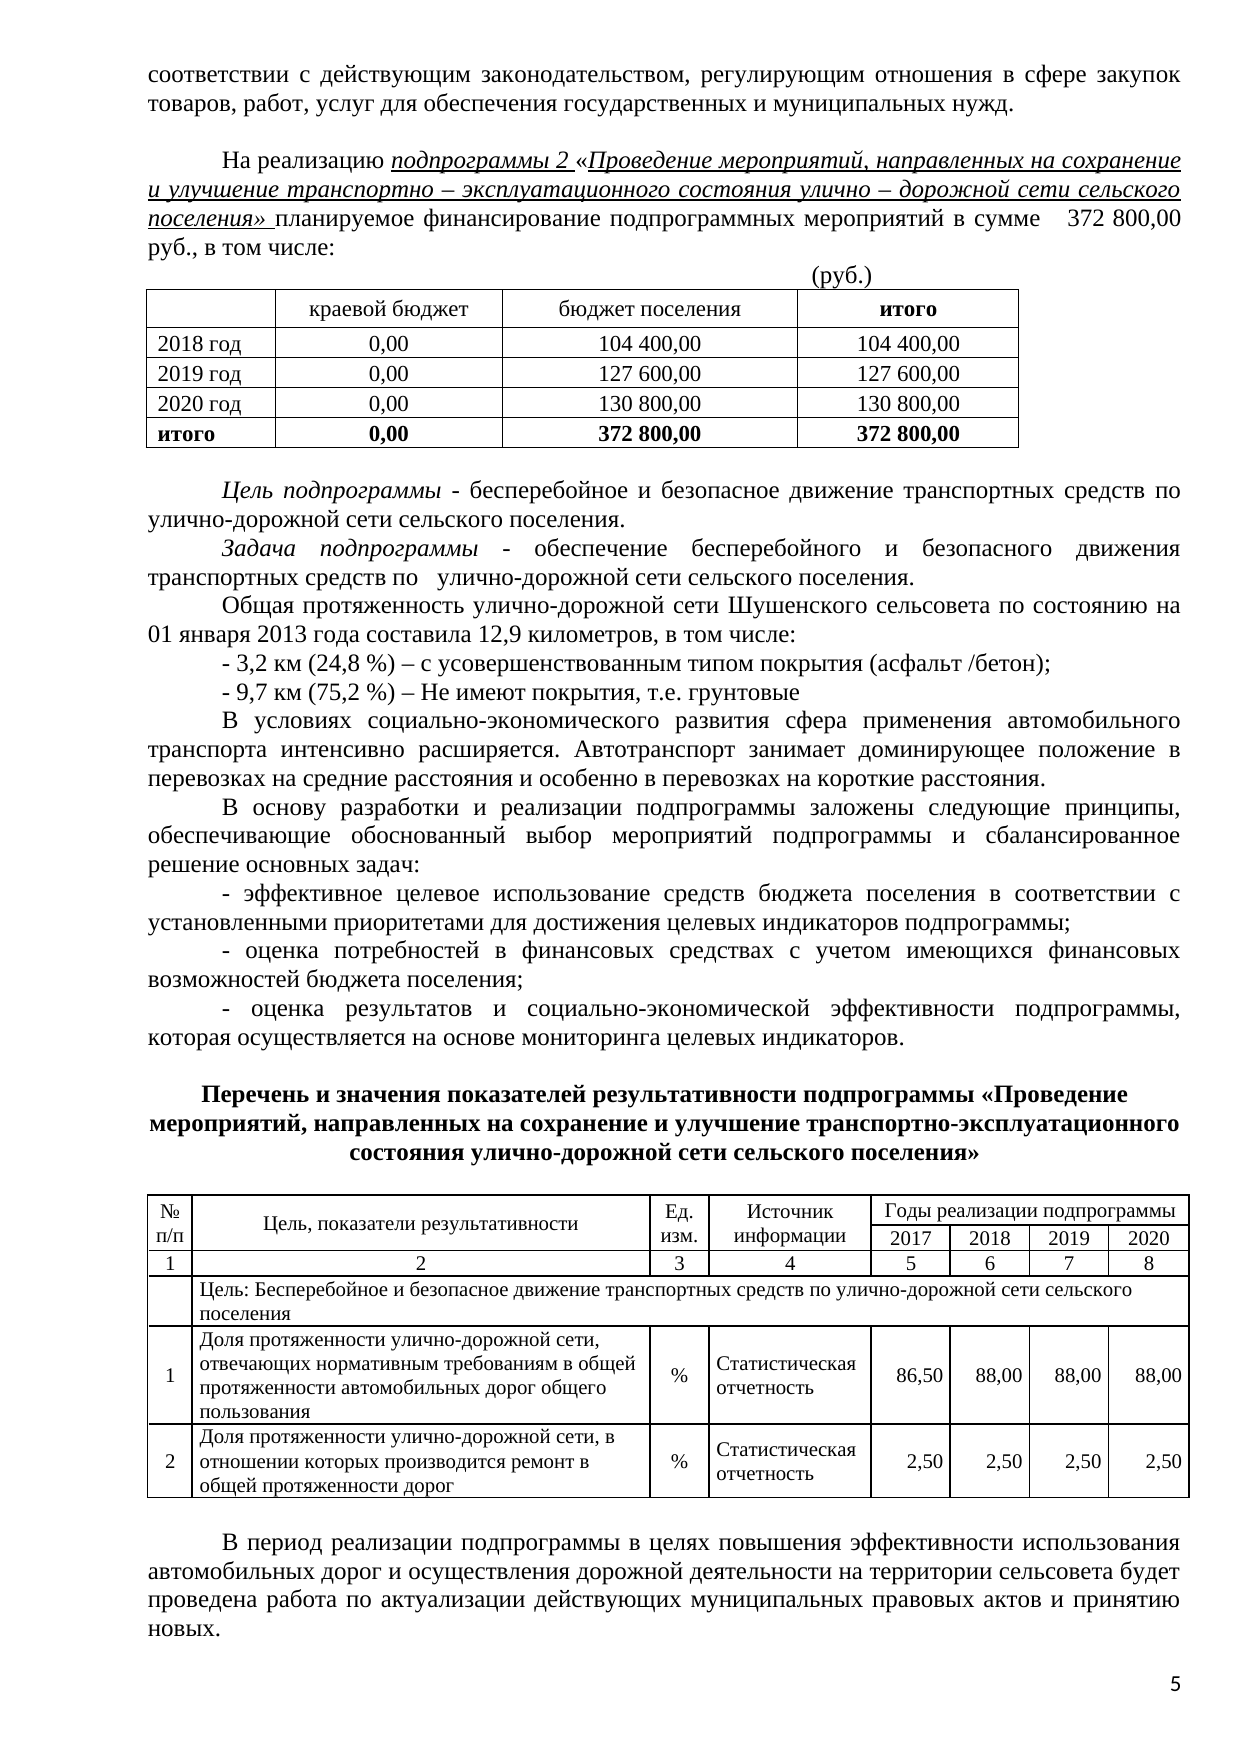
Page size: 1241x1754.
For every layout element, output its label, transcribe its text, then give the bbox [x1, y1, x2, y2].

table_cell 88,00 [951, 1327, 1029, 1423]
table_header Цель, показатели результативности [193, 1196, 649, 1250]
table_cell 130 800,00 [798, 388, 1018, 417]
text - оценка результатов и социально-экономической эффективности подпрограммы, которая осуществляется на основе мониторинга целевых индикаторов. [148, 993, 1181, 1051]
text Общая протяженность улично-дорожной сети Шушенского сельсовета по состоянию на 01 января 2013 года составила 12,9 километров, в том числе: [148, 591, 1181, 648]
table_cell Статистическая отчетность [710, 1425, 870, 1497]
table_cell 1 [148, 1326, 191, 1423]
table_cell 127 600,00 [503, 358, 797, 387]
table_cell 88,00 [1109, 1327, 1188, 1423]
table_cell 7 [1030, 1251, 1108, 1275]
table_cell 4 [710, 1251, 870, 1275]
table_cell [148, 1276, 191, 1325]
table_cell % [651, 1425, 708, 1497]
table_cell 127 600,00 [798, 358, 1018, 387]
text В период реализации подпрограммы в целях повышения эффективности использования автомобильных дорог и осуществления дорожной деятельности на территории сельсовета будет проведена работа по актуализации действующих муниципальных правовых актов и принятию новых. [148, 1527, 1181, 1642]
table_cell 2019 [1030, 1226, 1108, 1250]
table_cell 2018 [951, 1226, 1029, 1250]
table_cell 5 [872, 1251, 949, 1275]
table_cell Цель: Бесперебойное и безопасное движение транспортных средств по улично-дорожной сети сельского поселения [193, 1277, 1188, 1325]
text (руб.) [148, 260, 1181, 289]
table_cell 130 800,00 [503, 388, 797, 417]
table_cell 372 800,00 [798, 418, 1018, 447]
table_cell 2,50 [1109, 1425, 1188, 1497]
table_cell 2,50 [951, 1425, 1029, 1497]
table_header Источник информации [710, 1196, 870, 1250]
text В условиях социально-экономического развития сфера применения автомобильного транспорта интенсивно расширяется. Автотранспорт занимает доминирующее положение в перевозках на средние расстояния и особенно в перевозках на короткие расстояния. [148, 706, 1181, 792]
text В основу разработки и реализации подпрограммы заложены следующие принципы, обеспечивающие обоснованный выбор мероприятий подпрограммы и сбалансированное решение основных задач: [148, 792, 1181, 878]
table_cell 1 [148, 1251, 191, 1275]
table_cell 2018 год [147, 328, 275, 357]
table_header итого [798, 290, 1018, 327]
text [148, 59, 1181, 117]
text - 3,2 км (24,8 %) – с усовершенствованным типом покрытия (асфальт /бетон); [148, 648, 1181, 677]
table_cell 2 [193, 1251, 649, 1275]
table_cell 2020 год [147, 388, 275, 417]
table_cell 86,50 [872, 1327, 949, 1423]
text - эффективное целевое использование средств бюджета поселения в соответствии с установленными приоритетами для достижения целевых индикаторов подпрограммы; [148, 878, 1181, 936]
text Цель подпрограммы - бесперебойное и безопасное движение транспортных средств по улично-дорожной сети сельского поселения. [148, 476, 1181, 533]
table_header [147, 290, 275, 327]
table_header Годы реализации подпрограммы [872, 1196, 1188, 1224]
table_cell 2 [148, 1424, 191, 1497]
table_cell 2019 год [147, 358, 275, 387]
table_header бюджет поселения [503, 290, 797, 327]
table_cell 88,00 [1030, 1327, 1108, 1423]
table_header краевой бюджет [276, 290, 502, 327]
table_cell 104 400,00 [503, 328, 797, 357]
table_cell 2,50 [1030, 1425, 1108, 1497]
table_cell 2020 [1109, 1226, 1188, 1250]
text - 9,7 км (75,2 %) – Не имеют покрытия, т.е. грунтовые [148, 677, 1181, 706]
text Перечень и значения показателей результативности подпрограммы «Проведение мероприятий, направленных на сохранение и улучшение транспортно-эксплуатационного состояния улично-дорожной сети сельского поселения» [148, 1079, 1181, 1166]
table_header № п/п [148, 1196, 191, 1250]
text - оценка потребностей в финансовых средствах с учетом имеющихся финансовых возможностей бюджета поселения; [148, 936, 1181, 993]
table_cell 0,00 [276, 358, 502, 387]
table_cell 372 800,00 [503, 418, 797, 447]
table_cell Доля протяженности улично-дорожной сети, в отношении которых производится ремонт в общей протяженности дорог [193, 1425, 649, 1497]
table_cell 6 [951, 1251, 1029, 1275]
table_cell Доля протяженности улично-дорожной сети, отвечающих нормативным требованиям в общей протяженности автомобильных дорог общего пользования [193, 1327, 649, 1423]
table_cell 8 [1109, 1251, 1188, 1275]
table_cell % [651, 1327, 708, 1423]
table_cell 0,00 [276, 418, 502, 447]
table_cell 2017 [872, 1226, 949, 1250]
table_cell 3 [651, 1251, 708, 1275]
table_cell 104 400,00 [798, 328, 1018, 357]
table_cell итого [147, 418, 275, 447]
table_header Ед. изм. [651, 1196, 708, 1250]
table_cell Статистическая отчетность [710, 1327, 870, 1423]
text Задача подпрограммы - обеспечение бесперебойного и безопасного движения транспортных средств по улично-дорожной сети сельского поселения. [148, 533, 1181, 591]
text На реализацию подпрограммы 2 «Проведение мероприятий, направленных на сохранение и улучшение транспортно – эксплуатационного состояния улично – дорожной сети сельского поселения» планируемое финансирование подпрограммных мероприятий в сумме 372 800,00 руб., в том числе: [148, 201, 1181, 260]
table_cell 0,00 [276, 328, 502, 357]
table_cell 2,50 [872, 1425, 949, 1497]
table_cell 0,00 [276, 388, 502, 417]
text На реализацию подпрограммы 2 «Проведение мероприятий, направленных на сохранение и улучшение транспортно – эксплуатационного состояния улично – дорожной сети сельского поселения» планируемое финансирование подпрограммных мероприятий в сумме 372 800,00 руб., в том числе: [148, 145, 1181, 199]
